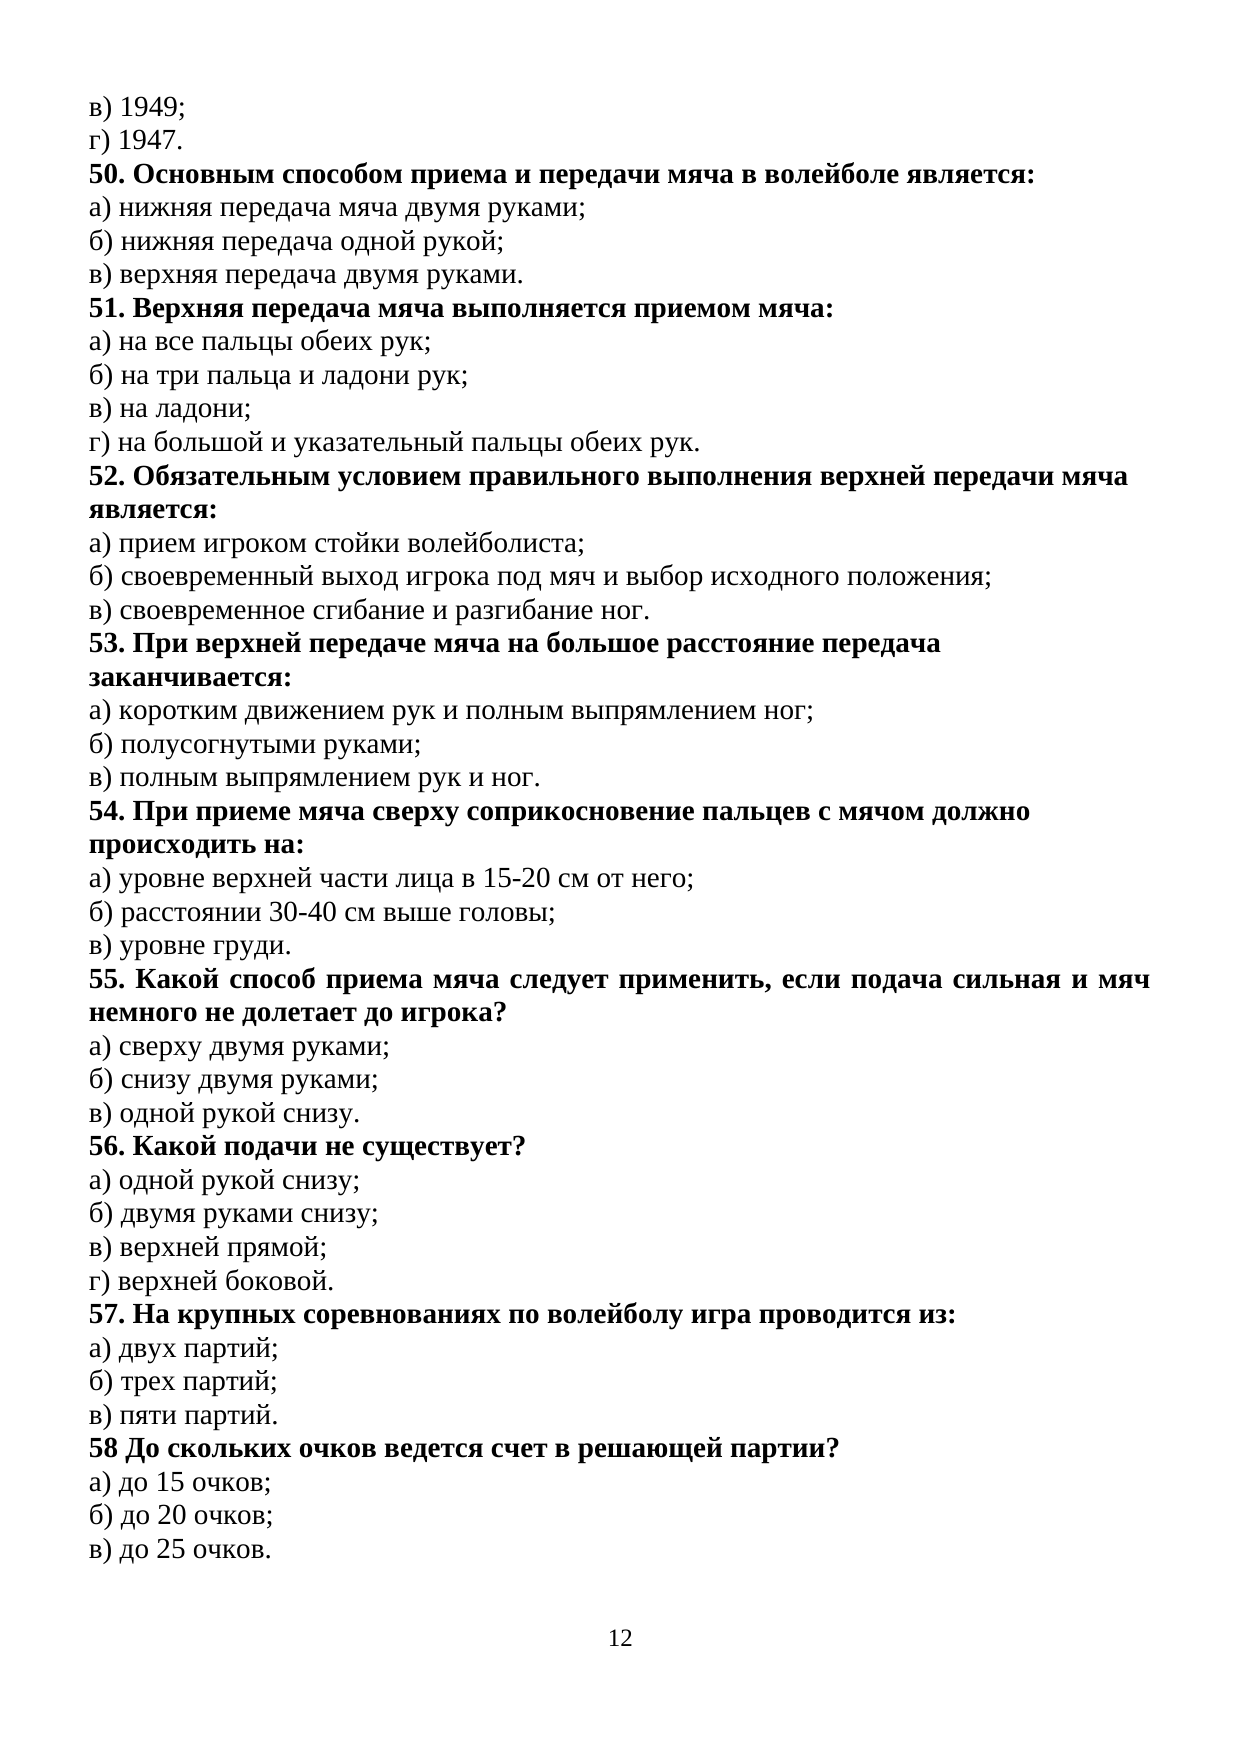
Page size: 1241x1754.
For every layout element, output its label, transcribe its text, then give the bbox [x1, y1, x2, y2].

text г) 1947. [89, 122, 1152, 156]
text в) пяти партий. [89, 1397, 1152, 1430]
text в) полным выпрямлением рук и ног. [89, 759, 1152, 793]
text г) верхней боковой. [89, 1263, 1152, 1296]
text а) уровне верхней части лица в 15-20 см от него; [89, 860, 1152, 894]
text в) до 25 очков. [89, 1531, 1152, 1564]
text а) двух партий; [89, 1330, 1152, 1363]
text 50. Основным способом приема и передачи мяча в волейболе является: [89, 156, 1152, 189]
text г) на большой и указательный пальцы обеих рук. [89, 424, 1152, 458]
text а) на все пальцы обеих рук; [89, 323, 1152, 357]
text а) коротким движением рук и полным выпрямлением ног; [89, 692, 1152, 726]
text б) нижняя передача одной рукой; [89, 223, 1152, 256]
text 58 До скольких очков ведется счет в решающей партии? [89, 1430, 1152, 1464]
text б) расстоянии 30-40 см выше головы; [89, 894, 1152, 927]
text 51. Верхняя передача мяча выполняется приемом мяча: [89, 290, 1152, 323]
text б) снизу двумя руками; [89, 1061, 1152, 1095]
text а) одной рукой снизу; [89, 1162, 1152, 1196]
text б) на три пальца и ладони рук; [89, 357, 1152, 391]
text в) верхней прямой; [89, 1229, 1152, 1263]
text в) на ладони; [89, 391, 1152, 424]
text б) трех партий; [89, 1363, 1152, 1397]
text а) прием игроком стойки волейболиста; [89, 525, 1152, 558]
text а) нижняя передача мяча двумя руками; [89, 189, 1152, 223]
text а) сверху двумя руками; [89, 1028, 1152, 1061]
text 53. При верхней передаче мяча на большое расстояние передача заканчивается: [89, 625, 1152, 692]
text в) одной рукой снизу. [89, 1095, 1152, 1128]
text 54. При приеме мяча сверху соприкосновение пальцев с мячом должно происходить на: [89, 793, 1152, 860]
text б) своевременный выход игрока под мяч и выбор исходного положения; [89, 558, 1152, 592]
text 56. Какой подачи не существует? [89, 1128, 1152, 1162]
text в) 1949; [89, 89, 1152, 122]
text в) верхняя передача двумя руками. [89, 256, 1152, 290]
text б) до 20 очков; [89, 1497, 1152, 1531]
text б) двумя руками снизу; [89, 1196, 1152, 1229]
text в) уровне груди. [89, 927, 1152, 961]
text а) до 15 очков; [89, 1464, 1152, 1497]
text 55. Какой способ приема мяча следует применить, если подача сильная и мяч немного не долетает до игрока? [89, 961, 1152, 1028]
text 52. Обязательным условием правильного выполнения верхней передачи мяча является: [89, 458, 1152, 525]
text б) полусогнутыми руками; [89, 726, 1152, 759]
text 57. На крупных соревнованиях по волейболу игра проводится из: [89, 1296, 1152, 1330]
text в) своевременное сгибание и разгибание ног. [89, 592, 1152, 625]
